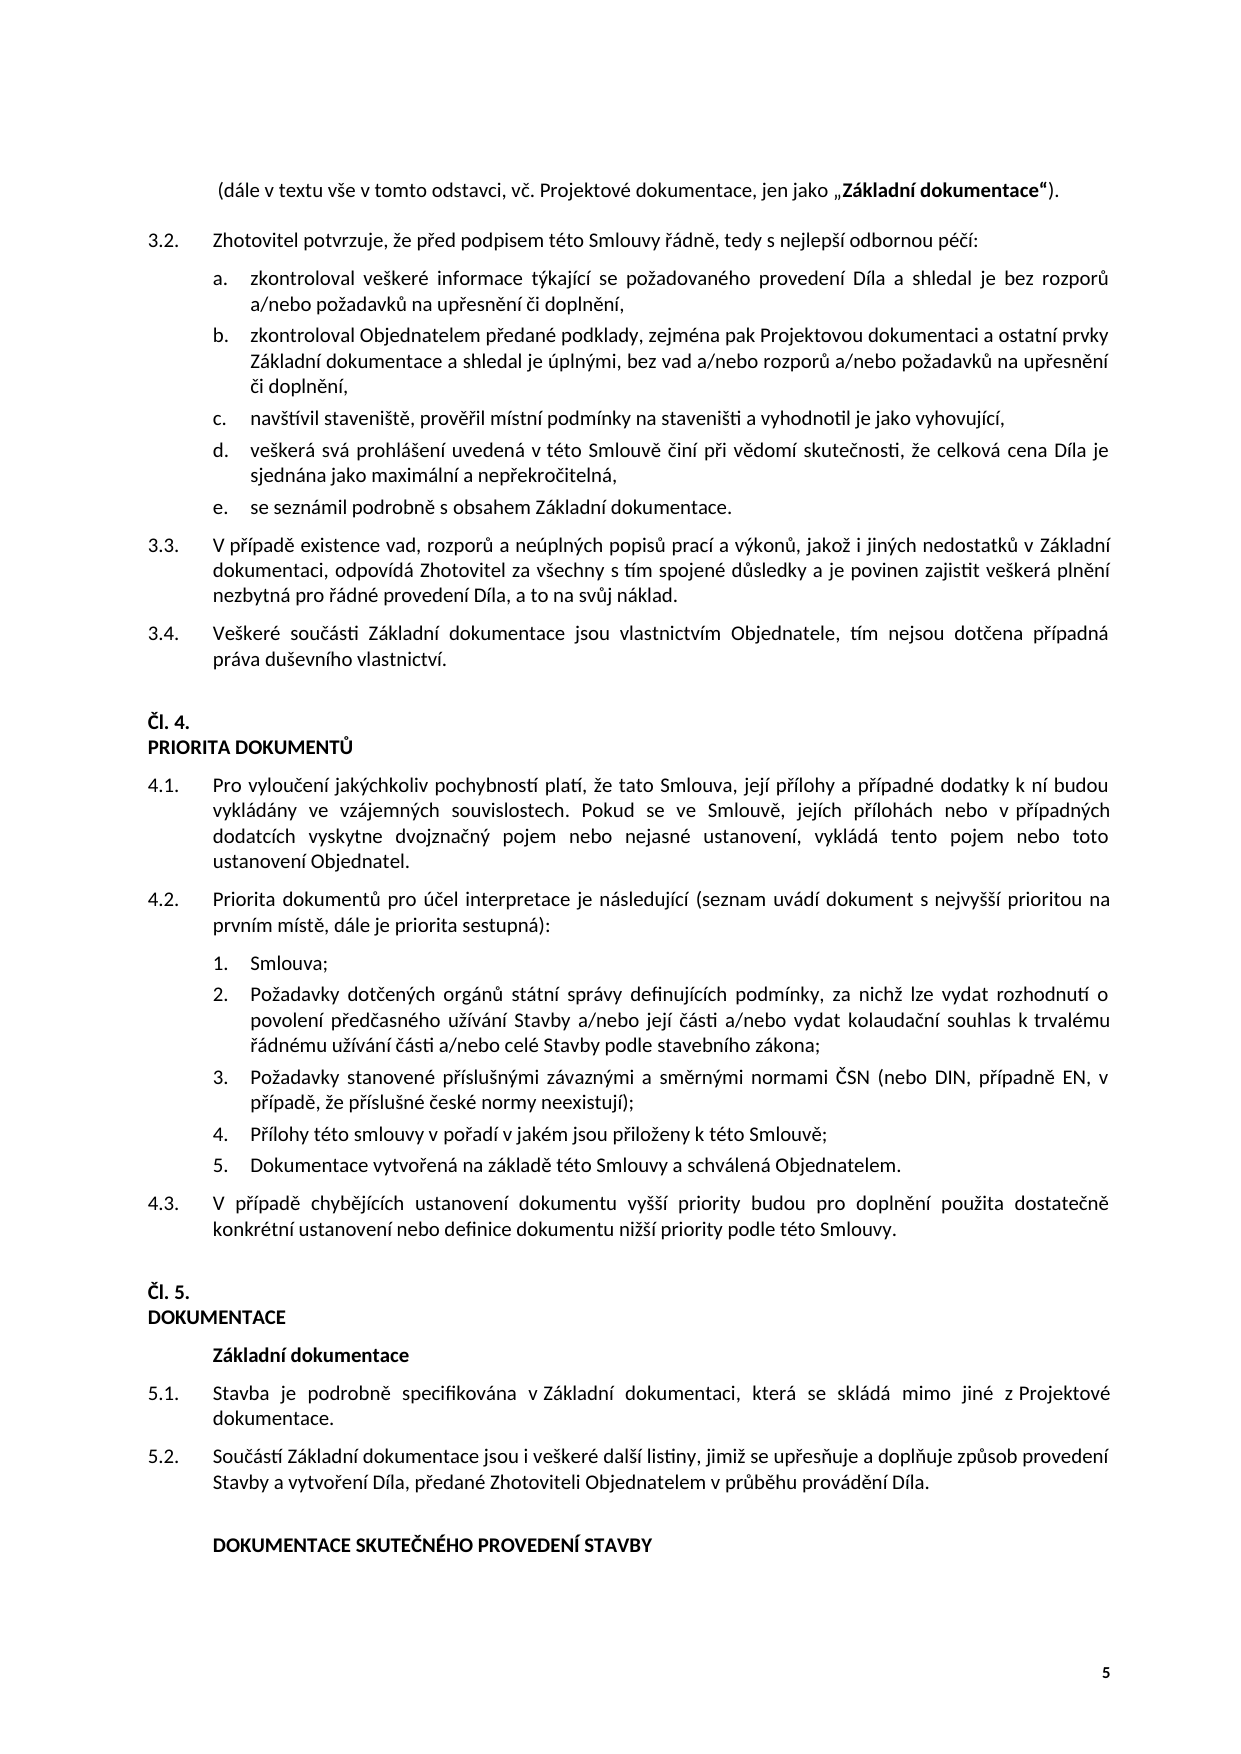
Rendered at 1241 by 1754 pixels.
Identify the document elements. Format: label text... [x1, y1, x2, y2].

list navštívil staveniště, prověřil místní podmínky na staveništi a vyhodnotil je jako vyhovující, [213, 405, 1110, 431]
list (dále v textu vše v tomto odstavci, vč. Projektové dokumentace, jen jako „Základní dokumentace“). [213, 177, 1110, 203]
list Priorita dokumentů pro účel interpretace je následující (seznam uvádí dokument s nejvyšší prioritou na prvním místě, dále je priorita sestupná): [148, 886, 1110, 937]
list Přílohy této smlouvy v pořadí v jakém jsou přiloženy k této Smlouvě; [213, 1121, 1110, 1146]
list V případě existence vad, rozporů a neúplných popisů prací a výkonů, jakož i jiných nedostatků v Základní dokumentaci, odpovídá Zhotovitel za všechny s tím spojené důsledky a je povinen zajistit veškerá plnění nezbytná pro řádné provedení Díla, a to na svůj náklad. [148, 532, 1110, 608]
list zkontroloval veškeré informace týkající se požadovaného provedení Díla a shledal je bez rozporů a/nebo požadavků na upřesnění či doplnění, [213, 266, 1110, 316]
list se seznámil podrobně s obsahem Základní dokumentace. [213, 494, 1110, 519]
list Zhotovitel potvrzuje, že před podpisem této Smlouvy řádně, tedy s nejlepší odbornou péčí: [148, 228, 1110, 253]
text DOKUMENTACE [148, 1279, 1110, 1330]
list Veškeré součásti Základní dokumentace jsou vlastnictvím Objednatele, tím nejsou dotčena případná práva duševního vlastnictví. [148, 621, 1110, 671]
list Požadavky dotčených orgánů státní správy definujících podmínky, za nichž lze vydat rozhodnutí o povolení předčasného užívání Stavby a/nebo její části a/nebo vydat kolaudační souhlas k trvalému řádnému užívání části a/nebo celé Stavby podle stavebního zákona; [213, 981, 1110, 1058]
list zkontroloval Objednatelem předané podklady, zejména pak Projektovou dokumentaci a ostatní prvky Základní dokumentace a shledal je úplnými, bez vad a/nebo rozporů a/nebo požadavků na upřesnění či doplnění, [213, 323, 1110, 399]
list Součástí Základní dokumentace jsou i veškeré další listiny, jimiž se upřesňuje a doplňuje způsob provedení Stavby a vytvoření Díla, předané Zhotoviteli Objednatelem v průběhu provádění Díla. [148, 1443, 1110, 1494]
list DOKUMENTACE SKUTEČNÉHO PROVEDENÍ STAVBY [213, 1532, 1110, 1557]
text PRIORITA DOKUMENTŮ [148, 709, 1110, 760]
list Smlouva; [213, 950, 1110, 975]
list Základní dokumentace [213, 1342, 1110, 1368]
list Pro vyloučení jakýchkoliv pochybností platí, že tato Smlouva, její přílohy a případné dodatky k ní budou vykládány ve vzájemných souvislostech. Pokud se ve Smlouvě, jejích přílohách nebo v případných dodatcích vyskytne dvojznačný pojem nebo nejasné ustanovení, vykládá tento pojem nebo toto ustanovení Objednatel. [148, 772, 1110, 874]
list Požadavky stanovené příslušnými závaznými a směrnými normami ČSN (nebo DIN, případně EN, v případě, že příslušné české normy neexistují); [213, 1064, 1110, 1115]
list Dokumentace vytvořená na základě této Smlouvy a schválená Objednatelem. [213, 1153, 1110, 1178]
list V případě chybějících ustanovení dokumentu vyšší priority budou pro doplnění použita dostatečně konkrétní ustanovení nebo definice dokumentu nižší priority podle této Smlouvy. [148, 1191, 1110, 1241]
list veškerá svá prohlášení uvedená v této Smlouvě činí při vědomí skutečnosti, že celková cena Díla je sjednána jako maximální a nepřekročitelná, [213, 437, 1110, 488]
list Stavba je podrobně specifikována v Základní dokumentaci, která se skládá mimo jiné z Projektové dokumentace. [148, 1380, 1110, 1431]
